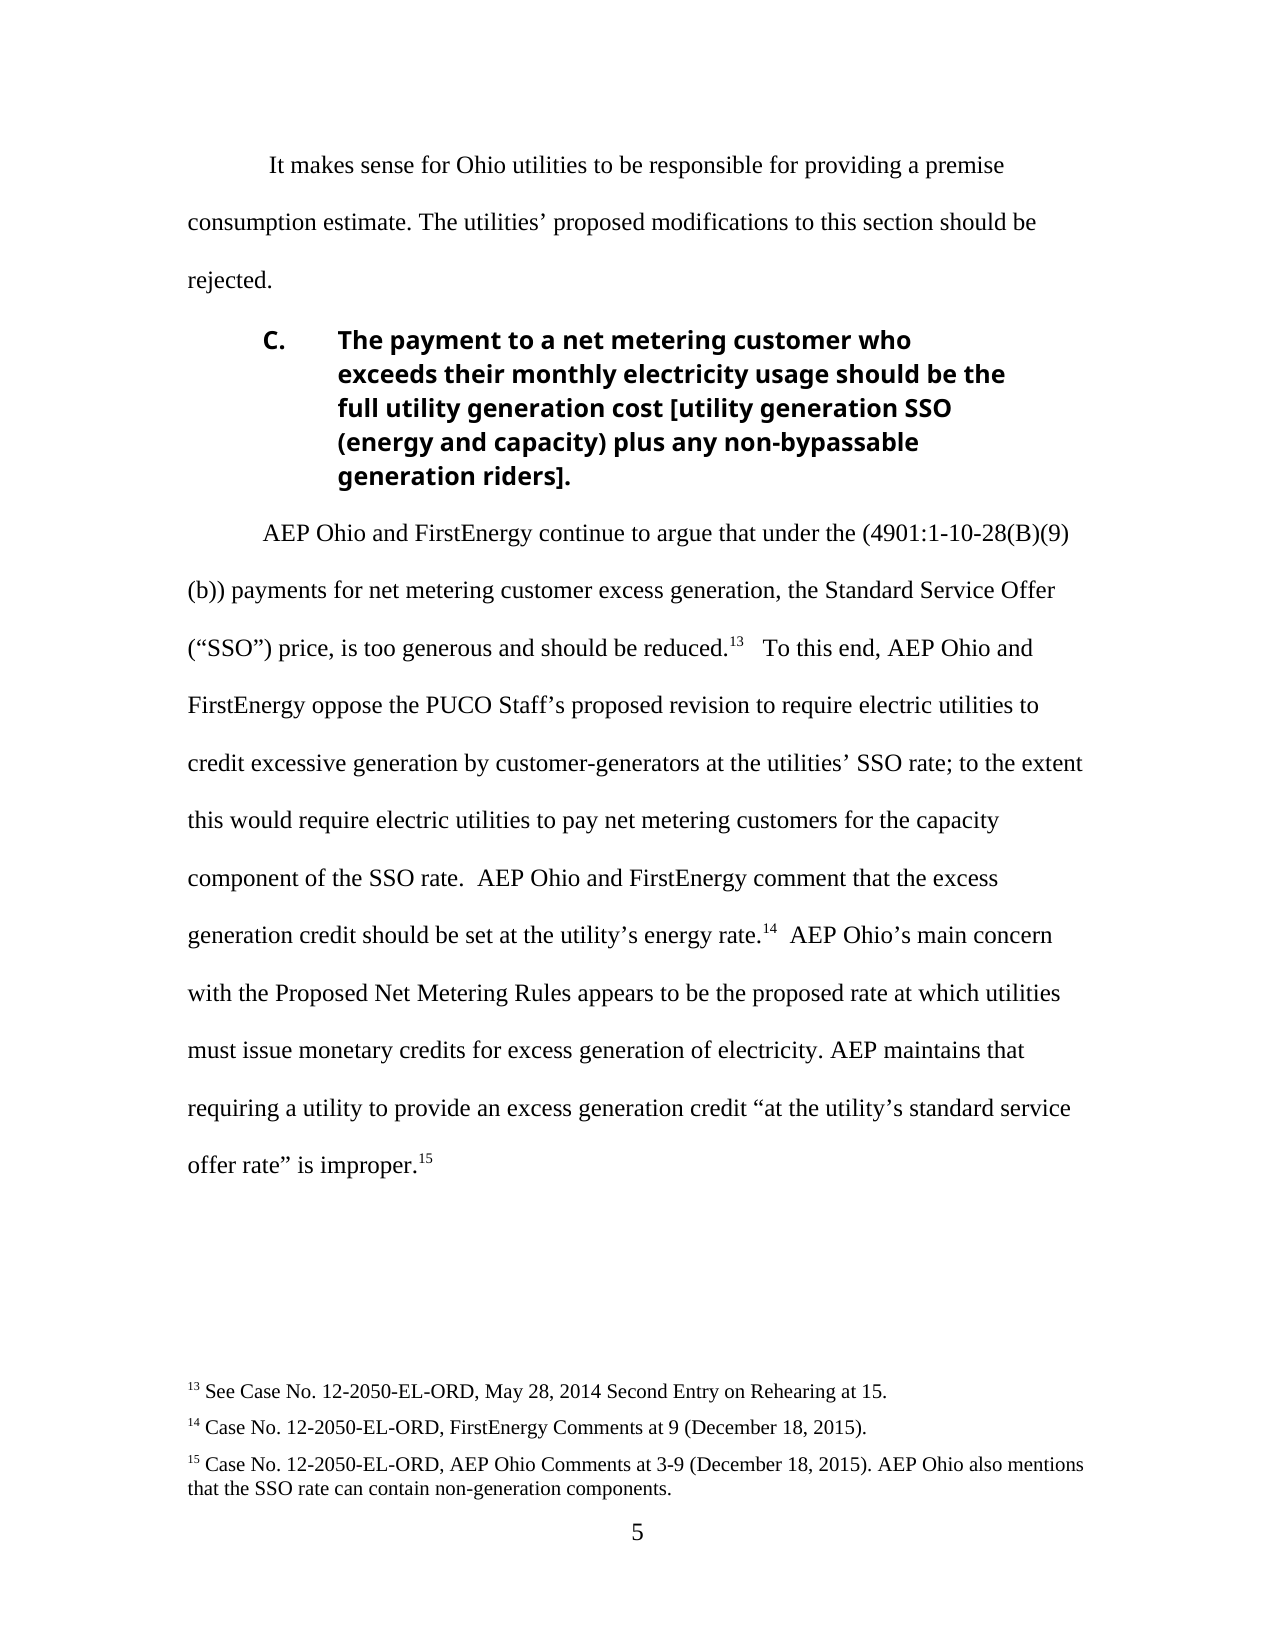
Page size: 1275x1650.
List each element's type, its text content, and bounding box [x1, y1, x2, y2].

subtitle C. The payment to a net metering customer who exceeds their monthly electricity usage should be the full utility generation cost [utility generation SSO (energy and capacity) plus any non-bypassable generation riders]. [262, 322, 1012, 493]
text It makes sense for Ohio utilities to be responsible for providing a premise consumption estimate. The utilities’ proposed modifications to this section should be rejected. [187, 150, 1087, 294]
text AEP Ohio and FirstEnergy continue to argue that under the (4901:1-10-28(B)(9)(b)) payments for net metering customer excess generation, the Standard Service Offer (“SSO”) price, is too generous and should be reduced. To this end, AEP Ohio and FirstEnergy oppose the PUCO Staff’s proposed revision to require electric utilities to credit excessive generation by customer-generators at the utilities’ SSO rate; to the extent this would require electric utilities to pay net metering customers for the capacity component of the SSO rate. AEP Ohio and FirstEnergy comment that the excess generation credit should be set at the utility’s energy rate. AEP Ohio’s main concern with the Proposed Net Metering Rules appears to be the proposed rate at which utilities must issue monetary credits for excess generation of electricity. AEP maintains that requiring a utility to provide an excess generation credit “at the utility’s standard service offer rate” is improper. [187, 518, 1087, 1179]
